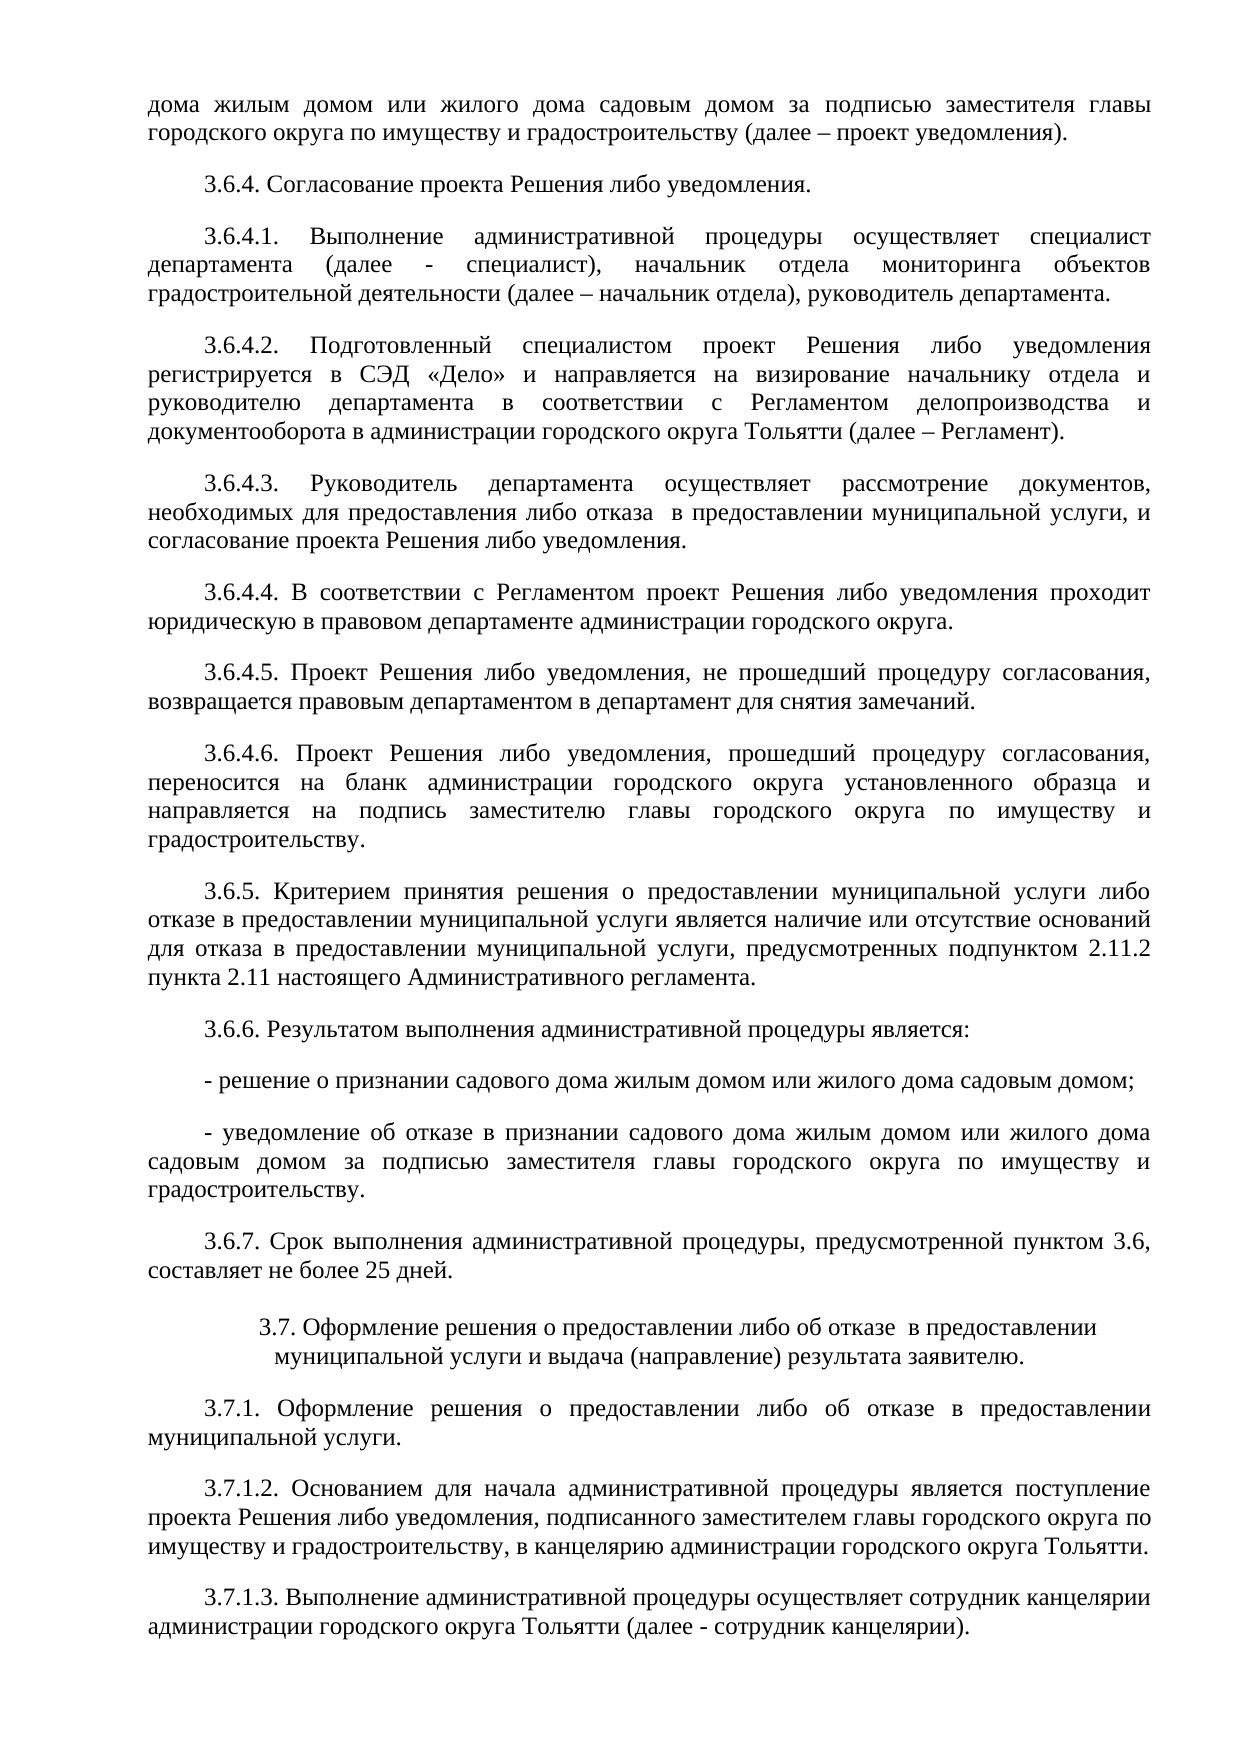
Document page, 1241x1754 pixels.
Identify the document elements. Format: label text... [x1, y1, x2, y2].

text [148, 89, 1152, 146]
text 3.7.1. Оформление решения о предоставлении либо об отказе в предоставлении муниципальной услуги. [148, 1393, 1152, 1450]
text 3.6.4. Согласование проекта Решения либо уведомления. [148, 169, 1152, 198]
text 3.6.4.1. Выполнение административной процедуры осуществляет специалист департамента (далее - специалист), начальник отдела мониторинга объектов градостроительной деятельности (далее – начальник отдела), руководитель департамента. [148, 221, 1152, 307]
text 3.6.4.4. В соответствии с Регламентом проект Решения либо уведомления проходит юридическую в правовом департаменте администрации городского округа. [148, 577, 1152, 634]
text 3.7.1.3. Выполнение административной процедуры осуществляет сотрудник канцелярии администрации городского округа Тольятти (далее - сотрудник канцелярии). [148, 1582, 1152, 1640]
text 3.6.4.2. Подготовленный специалистом проект Решения либо уведомления регистрируется в СЭД «Дело» и направляется на визирование начальнику отдела и руководителю департамента в соответствии с Регламентом делопроизводства и документооборота в администрации городского округа Тольятти (далее – Регламент). [148, 330, 1152, 445]
text - решение о признании садового дома жилым домом или жилого дома садовым домом; [148, 1065, 1152, 1094]
text 3.7. Оформление решения о предоставлении либо об отказе в предоставлении муниципальной услуги и выдача (направление) результата заявителю. [148, 1312, 1152, 1370]
text 3.6.7. Срок выполнения административной процедуры, предусмотренной пунктом 3.6, составляет не более 25 дней. [148, 1226, 1152, 1284]
text - уведомление об отказе в признании садового дома жилым домом или жилого дома садовым домом за подписью заместителя главы городского округа по имуществу и градостроительству. [148, 1117, 1152, 1203]
text 3.6.4.5. Проект Решения либо уведомления, не прошедший процедуру согласования, возвращается правовым департаментом в департамент для снятия замечаний. [148, 657, 1152, 715]
text 3.6.6. Результатом выполнения административной процедуры является: [148, 1014, 1152, 1042]
text 3.6.5. Критерием принятия решения о предоставлении муниципальной услуги либо отказе в предоставлении муниципальной услуги является наличие или отсутствие оснований для отказа в предоставлении муниципальной услуги, предусмотренных подпунктом 2.11.2 пункта 2.11 настоящего Административного регламента. [148, 876, 1152, 991]
text 3.6.4.6. Проект Решения либо уведомления, прошедший процедуру согласования, переносится на бланк администрации городского округа установленного образца и направляется на подпись заместителю главы городского округа по имуществу и градостроительству. [148, 738, 1152, 853]
text 3.6.4.3. Руководитель департамента осуществляет рассмотрение документов, необходимых для предоставления либо отказа в предоставлении муниципальной услуги, и согласование проекта Решения либо уведомления. [148, 468, 1152, 554]
text 3.7.1.2. Основанием для начала административной процедуры является поступление проекта Решения либо уведомления, подписанного заместителем главы городского округа по имуществу и градостроительству, в канцелярию администрации городского округа Тольятти. [148, 1473, 1152, 1559]
